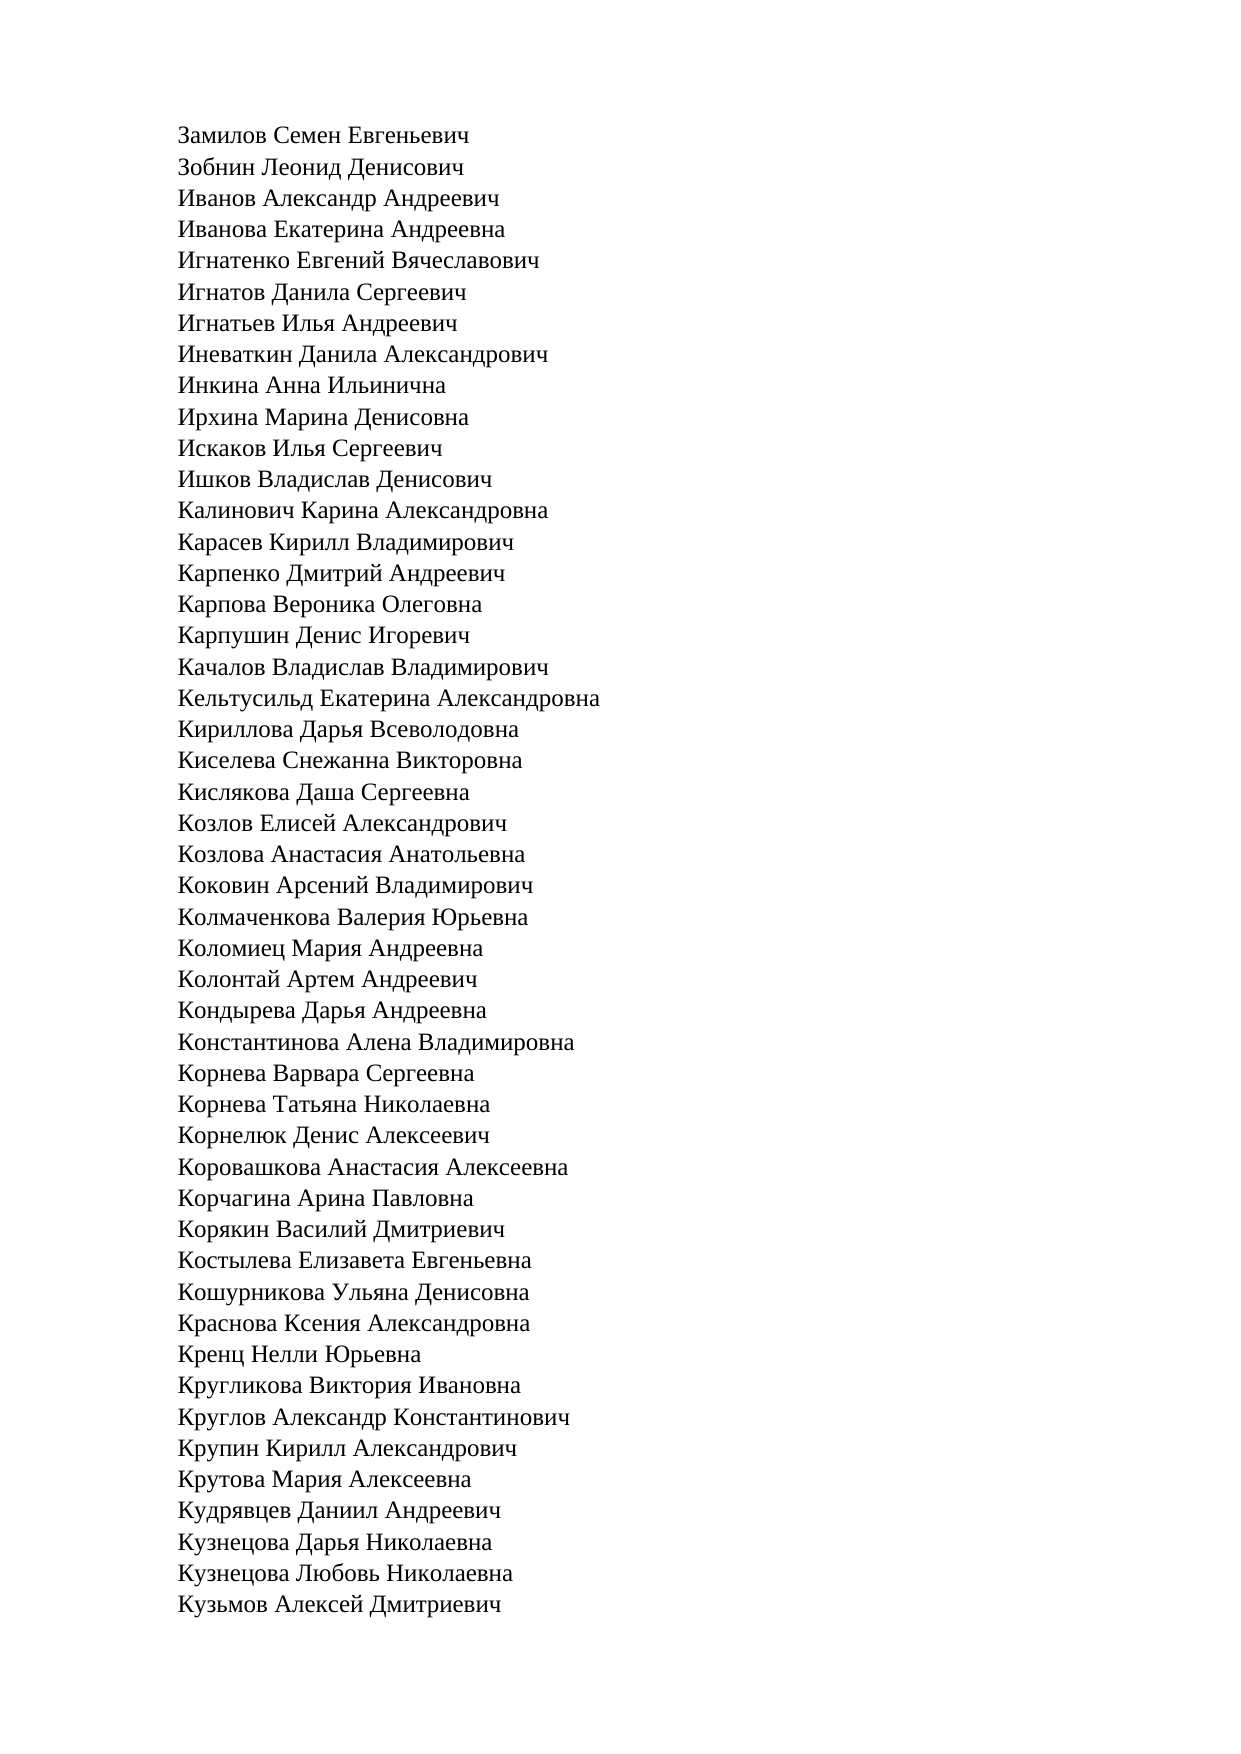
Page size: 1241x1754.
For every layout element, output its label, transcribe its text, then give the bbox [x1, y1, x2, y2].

table_cell Кругликова Виктория Ивановна [166, 1368, 620, 1399]
table_cell Корякин Василий Дмитриевич [166, 1212, 620, 1243]
table_cell Иневаткин Данила Александрович [166, 337, 620, 368]
table_cell Искаков Илья Сергеевич [166, 431, 620, 462]
table_cell Кошурникова Ульяна Денисовна [166, 1274, 620, 1306]
table_cell Кудрявцев Даниил Андреевич [166, 1493, 620, 1524]
table_cell Зобнин Леонид Денисович [166, 149, 620, 181]
table_cell Замилов Семен Евгеньевич [166, 118, 620, 149]
table_cell Киселева Снежанна Викторовна [166, 743, 620, 774]
table_cell Константинова Алена Владимировна [166, 1024, 620, 1056]
table_cell Кузнецова Любовь Николаевна [166, 1556, 620, 1587]
table_cell Кириллова Дарья Всеволодовна [166, 712, 620, 743]
table_cell Крутова Мария Алексеевна [166, 1462, 620, 1493]
table_cell Колмаченкова Валерия Юрьевна [166, 899, 620, 931]
table_cell Карпова Вероника Олеговна [166, 587, 620, 618]
table_cell Корнелюк Денис Алексеевич [166, 1118, 620, 1149]
table_cell Козлова Анастасия Анатольевна [166, 837, 620, 868]
table_cell Карасев Кирилл Владимирович [166, 524, 620, 556]
table_cell Костылева Елизавета Евгеньевна [166, 1243, 620, 1274]
table_cell Игнатенко Евгений Вячеславович [166, 243, 620, 274]
table_cell Иванова Екатерина Андреевна [166, 212, 620, 243]
table_cell Корчагина Арина Павловна [166, 1181, 620, 1212]
table_cell Коковин Арсений Владимирович [166, 868, 620, 899]
table_cell Качалов Владислав Владимирович [166, 649, 620, 681]
table_cell Круглов Александр Константинович [166, 1399, 620, 1431]
table_cell Кузнецова Дарья Николаевна [166, 1524, 620, 1556]
table_cell Игнатов Данила Сергеевич [166, 274, 620, 306]
table_cell Кондырева Дарья Андреевна [166, 993, 620, 1024]
table_cell Кислякова Даша Сергеевна [166, 774, 620, 806]
table_cell Ирхина Марина Денисовна [166, 399, 620, 431]
table_cell Кузьмов Алексей Дмитриевич [166, 1587, 620, 1618]
table_cell Коломиец Мария Андреевна [166, 931, 620, 962]
table_cell Игнатьев Илья Андреевич [166, 306, 620, 337]
table_cell Карпушин Денис Игоревич [166, 618, 620, 649]
table_cell Корнева Татьяна Николаевна [166, 1087, 620, 1118]
table_cell Иванов Александр Андреевич [166, 181, 620, 212]
table_cell Крупин Кирилл Александрович [166, 1431, 620, 1462]
table_cell Кренц Нелли Юрьевна [166, 1337, 620, 1368]
table_cell Колонтай Артем Андреевич [166, 962, 620, 993]
table_cell Карпенко Дмитрий Андреевич [166, 556, 620, 587]
table_cell Калинович Карина Александровна [166, 493, 620, 524]
table_cell Кельтусильд Екатерина Александровна [166, 681, 620, 712]
table_cell Корнева Варвара Сергеевна [166, 1056, 620, 1087]
table_cell Краснова Ксения Александровна [166, 1306, 620, 1337]
table_cell Ишков Владислав Денисович [166, 462, 620, 493]
table_cell Коровашкова Анастасия Алексеевна [166, 1149, 620, 1181]
table_cell Козлов Елисей Александрович [166, 806, 620, 837]
table_cell Инкина Анна Ильинична [166, 368, 620, 399]
